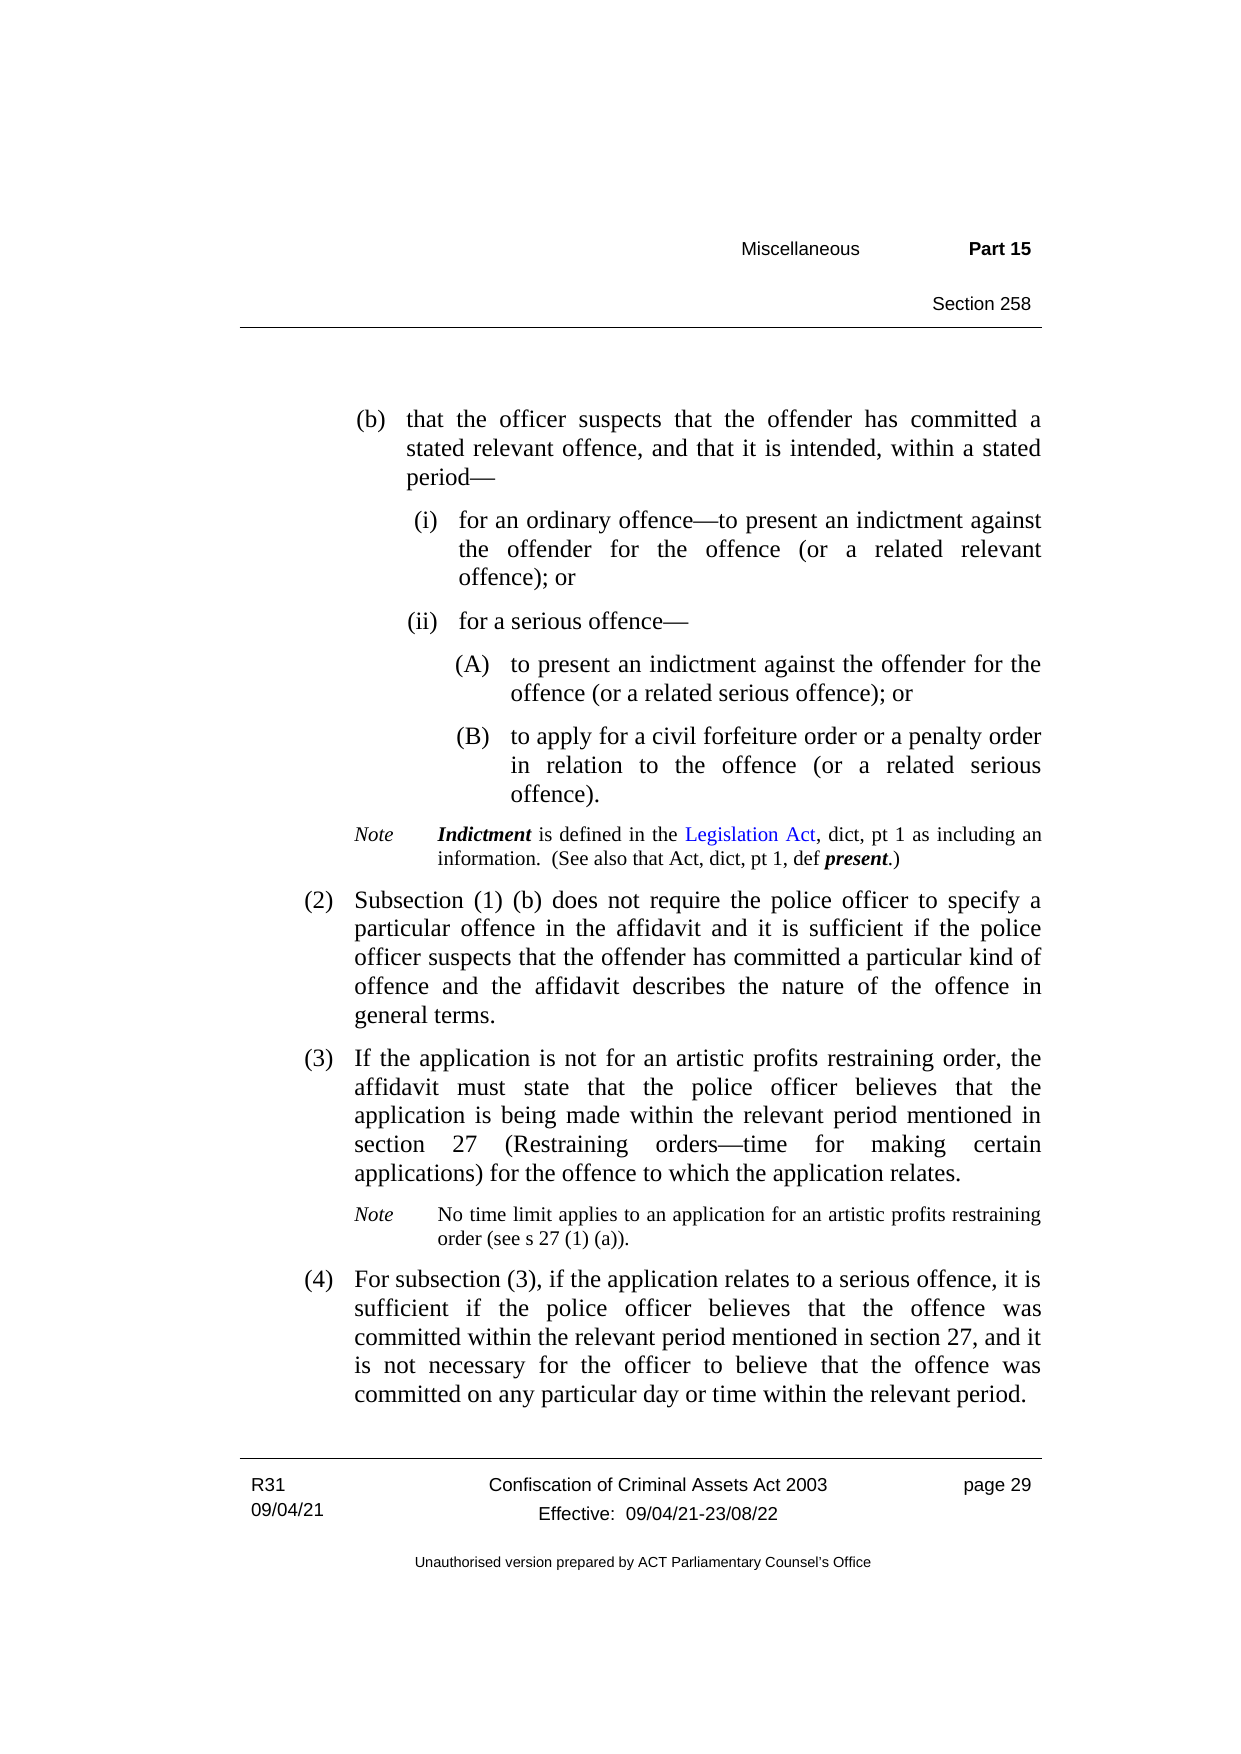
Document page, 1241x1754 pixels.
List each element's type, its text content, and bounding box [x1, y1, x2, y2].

text (ii) for a serious offence— [239, 606, 1042, 634]
text (b) that the officer suspects that the offender has committed a stated relevant offence, and that it is intended, within a stated period— [239, 404, 1042, 490]
text (i) for an ordinary offence—to present an indictment against the offender for the offence (or a related relevant offence); or [239, 505, 1042, 591]
text (4) For subsection (3), if the application relates to a serious offence, it is sufficient if the police officer believes that the offence was committed within the relevant period mentioned in section 27, and it is not necessary for the officer to believe that the offence was committed on any particular day or time within the relevant period. [239, 1264, 1042, 1408]
text (3) If the application is not for an artistic profits restraining order, the affidavit must state that the police officer believes that the application is being made within the relevant period mentioned in section 27 (Restraining orders—time for making certain applications) for the offence to which the application relates. [239, 1043, 1042, 1187]
text (B) to apply for a civil forfeiture order or a penalty order in relation to the offence (or a related serious offence). [239, 721, 1042, 807]
text Note No time limit applies to an application for an artistic profits restraining order (see s 27 (1) (a)). [354, 1201, 1042, 1249]
text (A) to present an indictment against the offender for the offence (or a related serious offence); or [239, 649, 1042, 707]
text Note Indictment is defined in the Legislation Act, dict, pt 1 as including an information. (See also that Act, dict, pt 1, def present.) [354, 822, 1042, 870]
text (2) Subsection (1) (b) does not require the police officer to specify a particular offence in the affidavit and it is sufficient if the police officer suspects that the offender has committed a particular kind of offence and the affidavit describes the nature of the offence in general terms. [239, 885, 1042, 1028]
